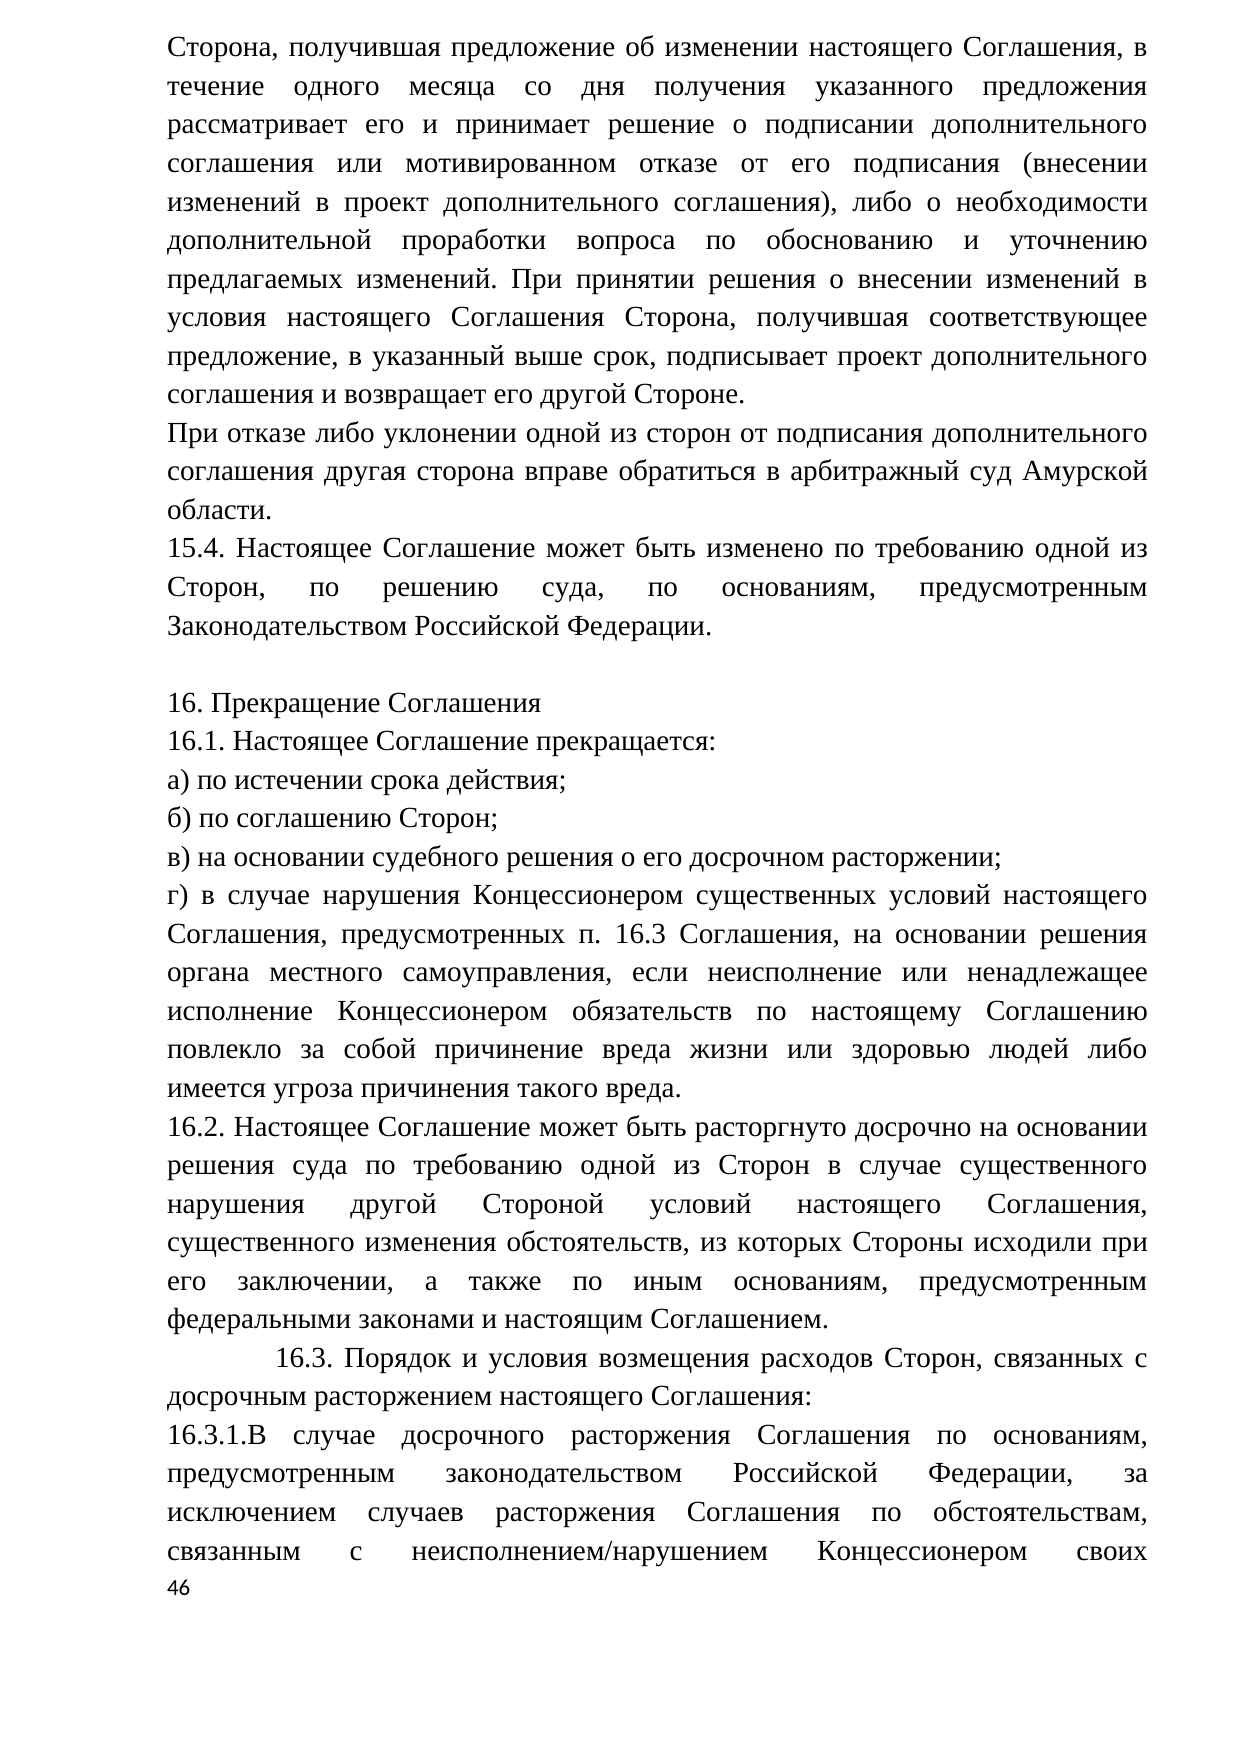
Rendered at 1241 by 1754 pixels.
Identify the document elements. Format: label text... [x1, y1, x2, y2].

text 16.3. Порядок и условия возмещения расходов Сторон, связанных с досрочным расторжением настоящего Соглашения: [167, 1340, 1148, 1412]
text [167, 1417, 1148, 1566]
text 16. Прекращение Соглашения [167, 685, 1148, 718]
text а) по истечении срока действия; [167, 762, 1148, 795]
text в) на основании судебного решения о его досрочном расторжении; [167, 839, 1148, 872]
text Сторона, получившая предложение об изменении настоящего Соглашения, в течение одного месяца со дня получения указанного предложения рассматривает его и принимает решение о подписании дополнительного соглашения или мотивированном отказе от его подписания (внесении изменений в проект дополнительного соглашения), либо о необходимости дополнительной проработки вопроса по обоснованию и уточнению предлагаемых изменений. При принятии решения о внесении изменений в условия настоящего Соглашения Сторона, получившая соответствующее предложение, в указанный выше срок, подписывает проект дополнительного соглашения и возвращает его другой Стороне. [167, 29, 1148, 410]
text 16.1. Настоящее Соглашение прекращается: [167, 723, 1148, 757]
text 16.2. Настоящее Соглашение может быть расторгнуто досрочно на основании решения суда по требованию одной из Сторон в случае существенного нарушения другой Стороной условий настоящего Соглашения, существенного изменения обстоятельств, из которых Стороны исходили при его заключении, а также по иным основаниям, предусмотренным федеральными законами и настоящим Соглашением. [167, 1109, 1148, 1335]
text При отказе либо уклонении одной из сторон от подписания дополнительного соглашения другая сторона вправе обратиться в арбитражный суд Амурской области. [167, 415, 1148, 526]
text 15.4. Настоящее Соглашение может быть изменено по требованию одной из Сторон, по решению суда, по основаниям, предусмотренным Законодательством Российской Федерации. [167, 531, 1148, 641]
text б) по соглашению Сторон; [167, 800, 1148, 834]
text г) в случае нарушения Концессионером существенных условий настоящего Соглашения, предусмотренных п. 16.3 Соглашения, на основании решения органа местного самоуправления, если неисполнение или ненадлежащее исполнение Концессионером обязательств по настоящему Соглашению повлекло за собой причинение вреда жизни или здоровью людей либо имеется угроза причинения такого вреда. [167, 877, 1148, 1104]
